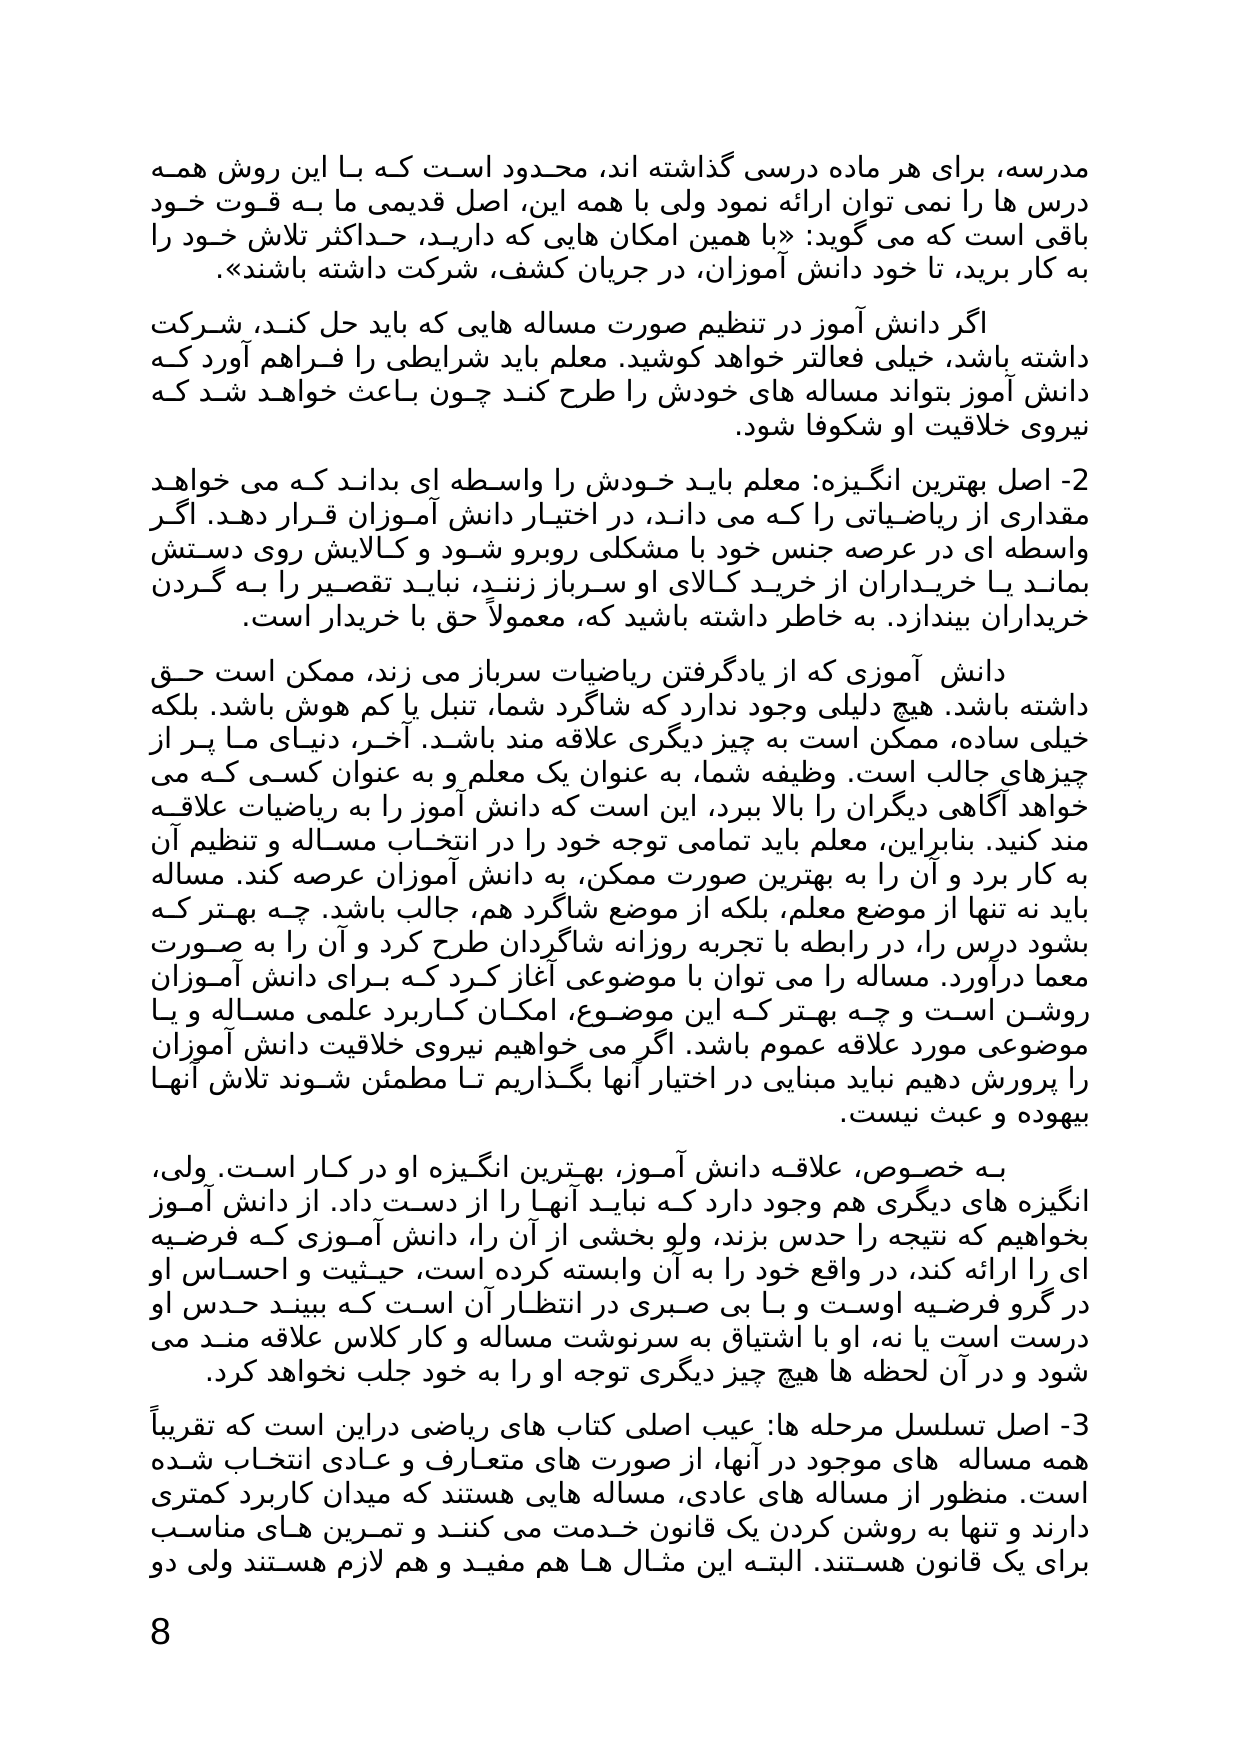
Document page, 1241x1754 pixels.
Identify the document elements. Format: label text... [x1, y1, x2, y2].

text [150, 1409, 1090, 1578]
text به خصوص، علاقه دانش آموز، بهترین انگیزه او در کار است. ولی، انگیزه های دیگری هم وجود دارد که نباید آنها را از دست داد. از دانش آموز بخواهیم که نتیجه را حدس بزند، ولو بخشی از آن را، دانش آموزی که فرضیه ای را ارائه کند، در واقع خود را به آن وابسته کرده است، حیثیت و احساس او در گرو فرضیه اوست و با بی صبری در انتظار آن است که ببیند حدس او درست است یا نه، او با اشتیاق به سرنوشت مساله و کار کلاس علاقه مند می شود و در آن لحظه ها هیچ چیز دیگری توجه او را به خود جلب نخواهد کرد. [150, 1150, 1090, 1388]
text 2- اصل بهترین انگیزه: معلم باید خودش را واسطه ای بداند که می خواهد مقداری از ریاضیاتی را که می داند، در اختیار دانش آموزان قرار دهد. اگر واسطه ای در عرصه جنس خود با مشکلی روبرو شود و کالایش روی دستش بماند یا خریداران از خرید کالای او سرباز زنند، نباید تقصیر را به گردن خریداران بیندازد. به خاطر داشته باشید که، معمولاً حق با خریدار است. [150, 463, 1090, 633]
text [150, 150, 1090, 286]
text دانش آموزی که از یادگرفتن ریاضیات سرباز می زند، ممکن است حق داشته باشد. هیچ دلیلی وجود ندارد که شاگرد شما، تنبل یا کم هوش باشد. بلکه خیلی ساده، ممکن است به چیز دیگری علاقه مند باشد. آخر، دنیای ما پر از چیزهای جالب است. وظیفه شما، به عنوان یک معلم و به عنوان کسی که می خواهد آگاهی دیگران را بالا ببرد، این است که دانش آموز را به ریاضیات علاقه مند کنید. بنابراین، معلم باید تمامی توجه خود را در انتخاب مساله و تنظیم آن به کار برد و آن را به بهترین صورت ممکن، به دانش آموزان عرصه کند. مساله باید نه تنها از موضع معلم، بلکه از موضع شاگرد هم، جالب باشد. چه بهتر که بشود درس را، در رابطه با تجربه روزانه شاگردان طرح کرد و آن را به صورت معما درآورد. مساله را می توان با موضوعی آغاز کرد که برای دانش آموزان روشن است و چه بهتر که این موضوع، امکان کاربرد علمی مساله و یا موضوعی مورد علاقه عموم باشد. اگر می خواهیم نیروی خلاقیت دانش آموزان را پرورش دهیم نباید مبنایی در اختیار آنها بگذاریم تا مطمئن شوند تلاش آنها بیهوده و عبث نیست. [150, 654, 1090, 1129]
text اگر دانش آموز در تنظیم صورت مساله هایی که باید حل کند، شرکت داشته باشد، خیلی فعالتر خواهد کوشید. معلم باید شرایطی را فراهم آورد که دانش آموز بتواند مساله های خودش را طرح کند چون باعث خواهد شد که نیروی خلاقیت او شکوفا شود. [150, 307, 1090, 442]
